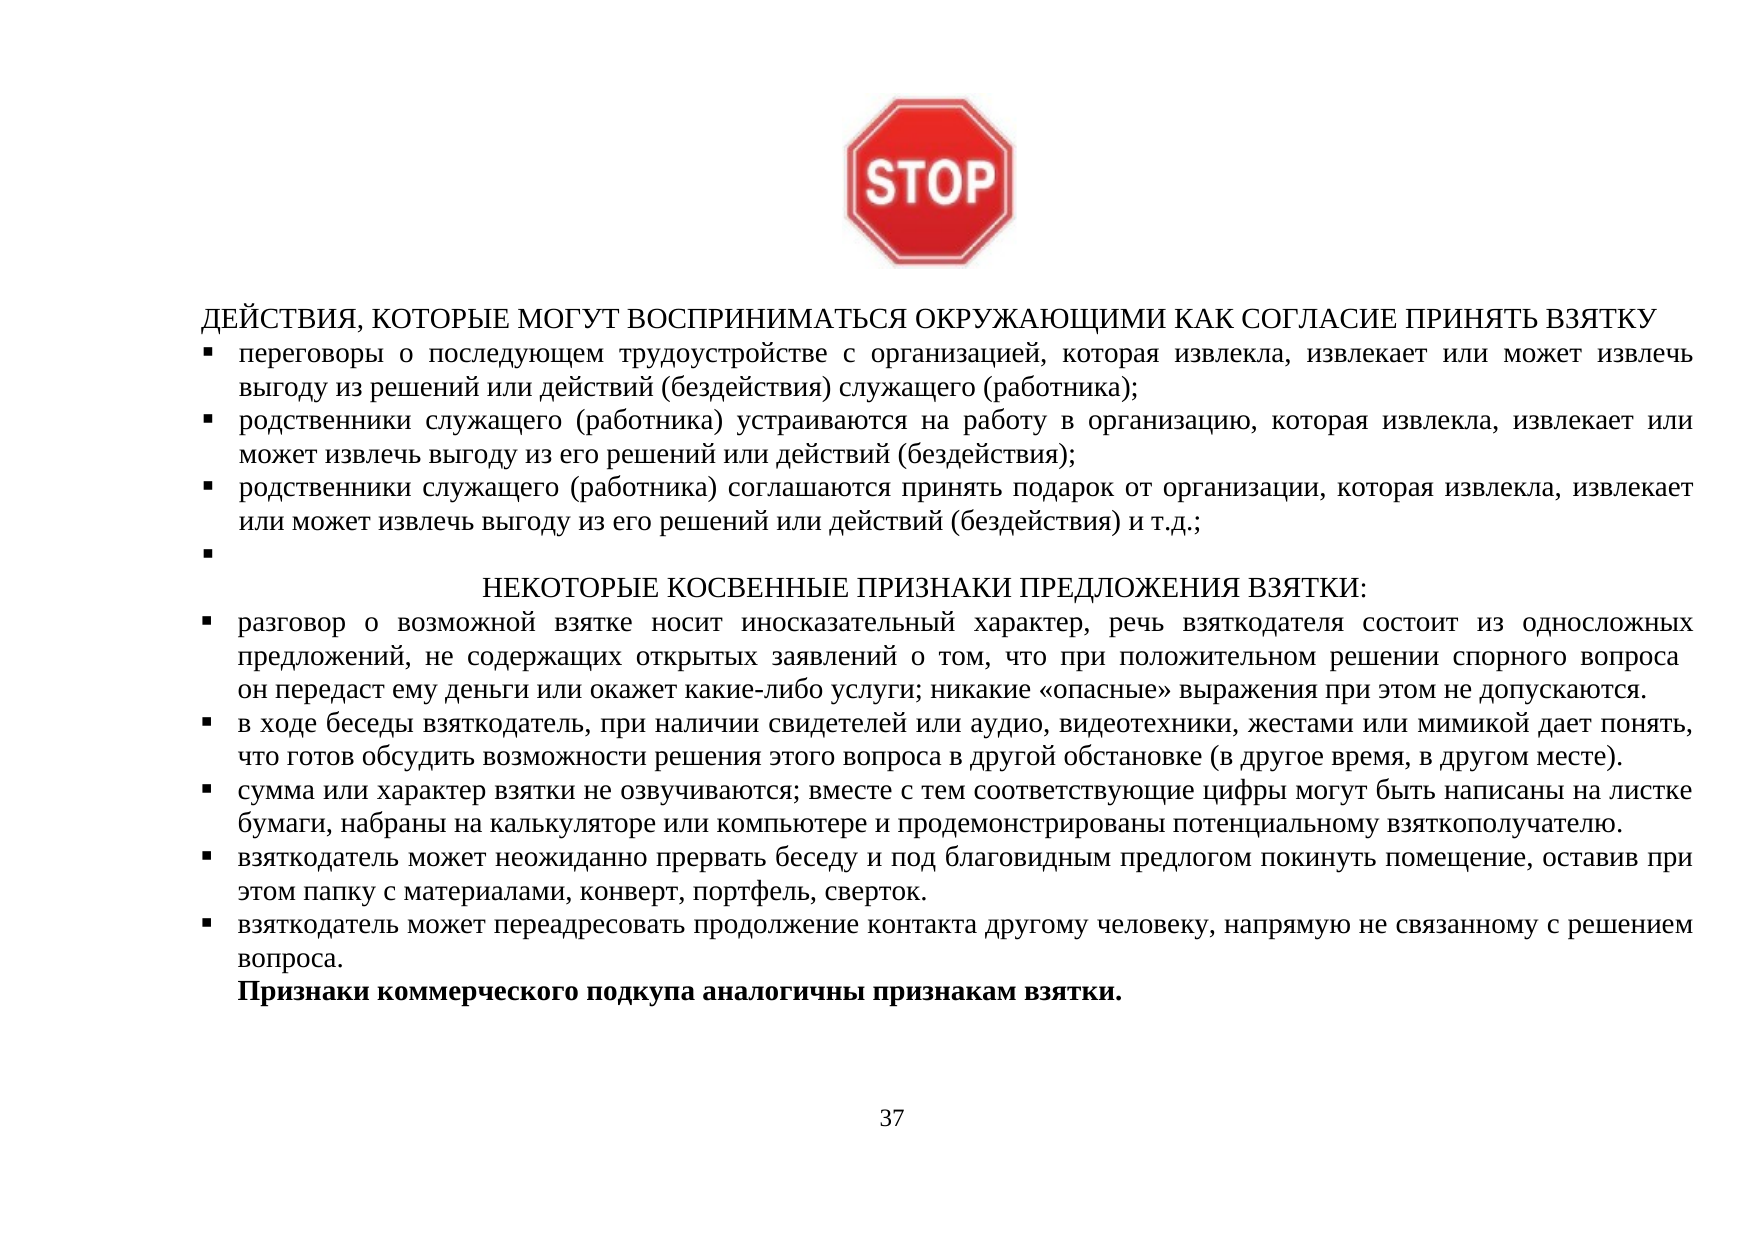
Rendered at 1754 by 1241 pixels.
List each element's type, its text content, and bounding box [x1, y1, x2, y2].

list переговоры о последующем трудоустройстве с организацией, которая извлекла, извлекает или может извлечь выгоду из решений или действий (бездействия) служащего (работника); [201, 335, 1695, 402]
list в ходе беседы взяткодатель, при наличии свидетелей или аудио, видеотехники, жестами или мимикой дает понять, что готов обсудить возможности решения этого вопроса в другой обстановке (в другое время, в другом месте). [200, 705, 1695, 772]
list взяткодатель может переадресовать продолжение контакта другому человеку, напрямую не связанному с решением вопроса. [200, 906, 1695, 973]
picture [841, 93, 1017, 269]
list родственники служащего (работника) соглашаются принять подарок от организации, которая извлекла, извлекает или может извлечь выгоду из его решений или действий (бездействия) и т.д.; [201, 469, 1695, 537]
text НЕКОТОРЫЕ КОСВЕННЫЕ ПРИЗНАКИ ПРЕДЛОЖЕНИЯ ВЗЯТКИ: [89, 570, 1695, 604]
list разговор о возможной взятке носит иносказательный характер, речь взяткодателя состоит из односложных предложений, не содержащих открытых заявлений о том, что при положительном решении спорного вопроса он передаст ему деньги или окажет какие-либо услуги; никакие «опасные» выражения при этом не допускаются. [200, 604, 1695, 705]
list Признаки коммерческого подкупа аналогичны признакам взятки. [237, 973, 1695, 1007]
list взяткодатель может неожиданно прервать беседу и под благовидным предлогом покинуть помещение, оставив при этом папку с материалами, конверт, портфель, сверток. [200, 839, 1695, 906]
list ДЕЙСТВИЯ, КОТОРЫЕ МОГУТ ВОСПРИНИМАТЬСЯ ОКРУЖАЮЩИМИ КАК СОГЛАСИЕ ПРИНЯТЬ ВЗЯТКУ [164, 302, 1695, 335]
list родственники служащего (работника) устраиваются на работу в организацию, которая извлекла, извлекает или может извлечь выгоду из его решений или действий (бездействия); [201, 402, 1695, 469]
list сумма или характер взятки не озвучиваются; вместе с тем соответствующие цифры могут быть написаны на листке бумаги, набраны на калькуляторе или компьютере и продемонстрированы потенциальному взяткополучателю. [200, 772, 1695, 839]
